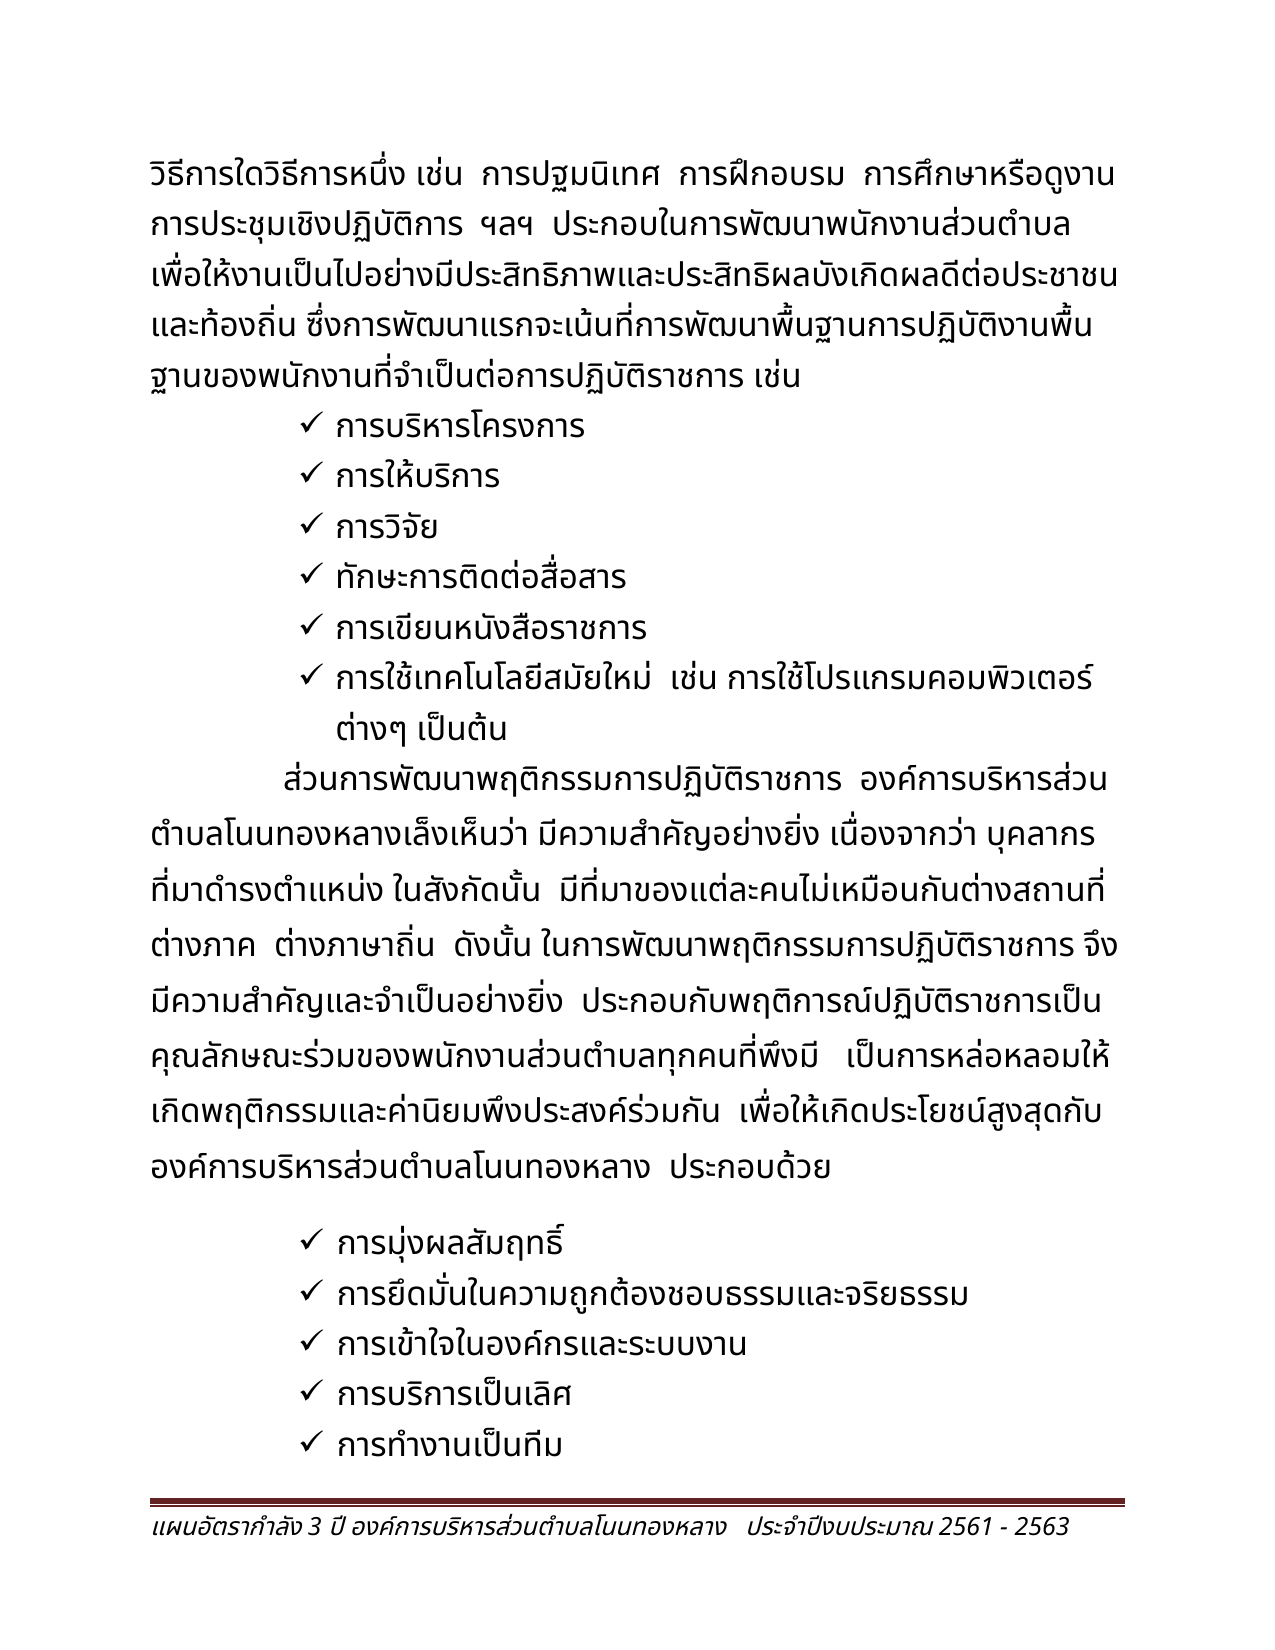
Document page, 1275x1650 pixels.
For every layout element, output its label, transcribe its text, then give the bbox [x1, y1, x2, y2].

list การทำงานเป็นทีม [225, 1421, 1125, 1471]
list การบริหารโครงการ [298, 402, 1125, 452]
list การใช้เทคโนโลยีสมัยใหม่ เช่น การใช้โปรแกรมคอมพิวเตอร์ต่างๆ เป็นต้น [298, 654, 1125, 755]
list การบริการเป็นเลิศ [225, 1370, 1125, 1421]
list การเขียนหนังสือราชการ [298, 604, 1125, 654]
list การมุ่งผลสัมฤทธิ์ [225, 1219, 1125, 1269]
list ทักษะการติดต่อสื่อสาร [298, 553, 1125, 604]
list การให้บริการ [298, 452, 1125, 503]
list การเข้าใจในองค์กรและระบบงาน [225, 1320, 1125, 1370]
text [150, 150, 1125, 402]
list การวิจัย [298, 503, 1125, 553]
text ส่วนการพัฒนาพฤติกรรมการปฏิบัติราชการ องค์การบริหารส่วนตำบลโนนทองหลางเล็งเห็นว่า มีความสำคัญอย่างยิ่ง เนื่องจากว่า บุคลากรที่มาดำรงตำแหน่ง ในสังกัดนั้น มีที่มาของแต่ละคนไม่เหมือนกันต่างสถานที่ ต่างภาค ต่างภาษาถิ่น ดังนั้น ในการพัฒนาพฤติกรรมการปฏิบัติราชการ จึงมีความสำคัญและจำเป็นอย่างยิ่ง ประกอบกับพฤติการณ์ปฏิบัติราชการเป็นคุณลักษณะร่วมของพนักงานส่วนตำบลทุกคนที่พึงมี เป็นการหล่อหลอมให้เกิดพฤติกรรมและค่านิยมพึงประสงค์ร่วมกัน เพื่อให้เกิดประโยชน์สูงสุดกับองค์การบริหารส่วนตำบลโนนทองหลาง ประกอบด้วย [150, 755, 1125, 1193]
list การยึดมั่นในความถูกต้องชอบธรรมและจริยธรรม [225, 1269, 1125, 1320]
